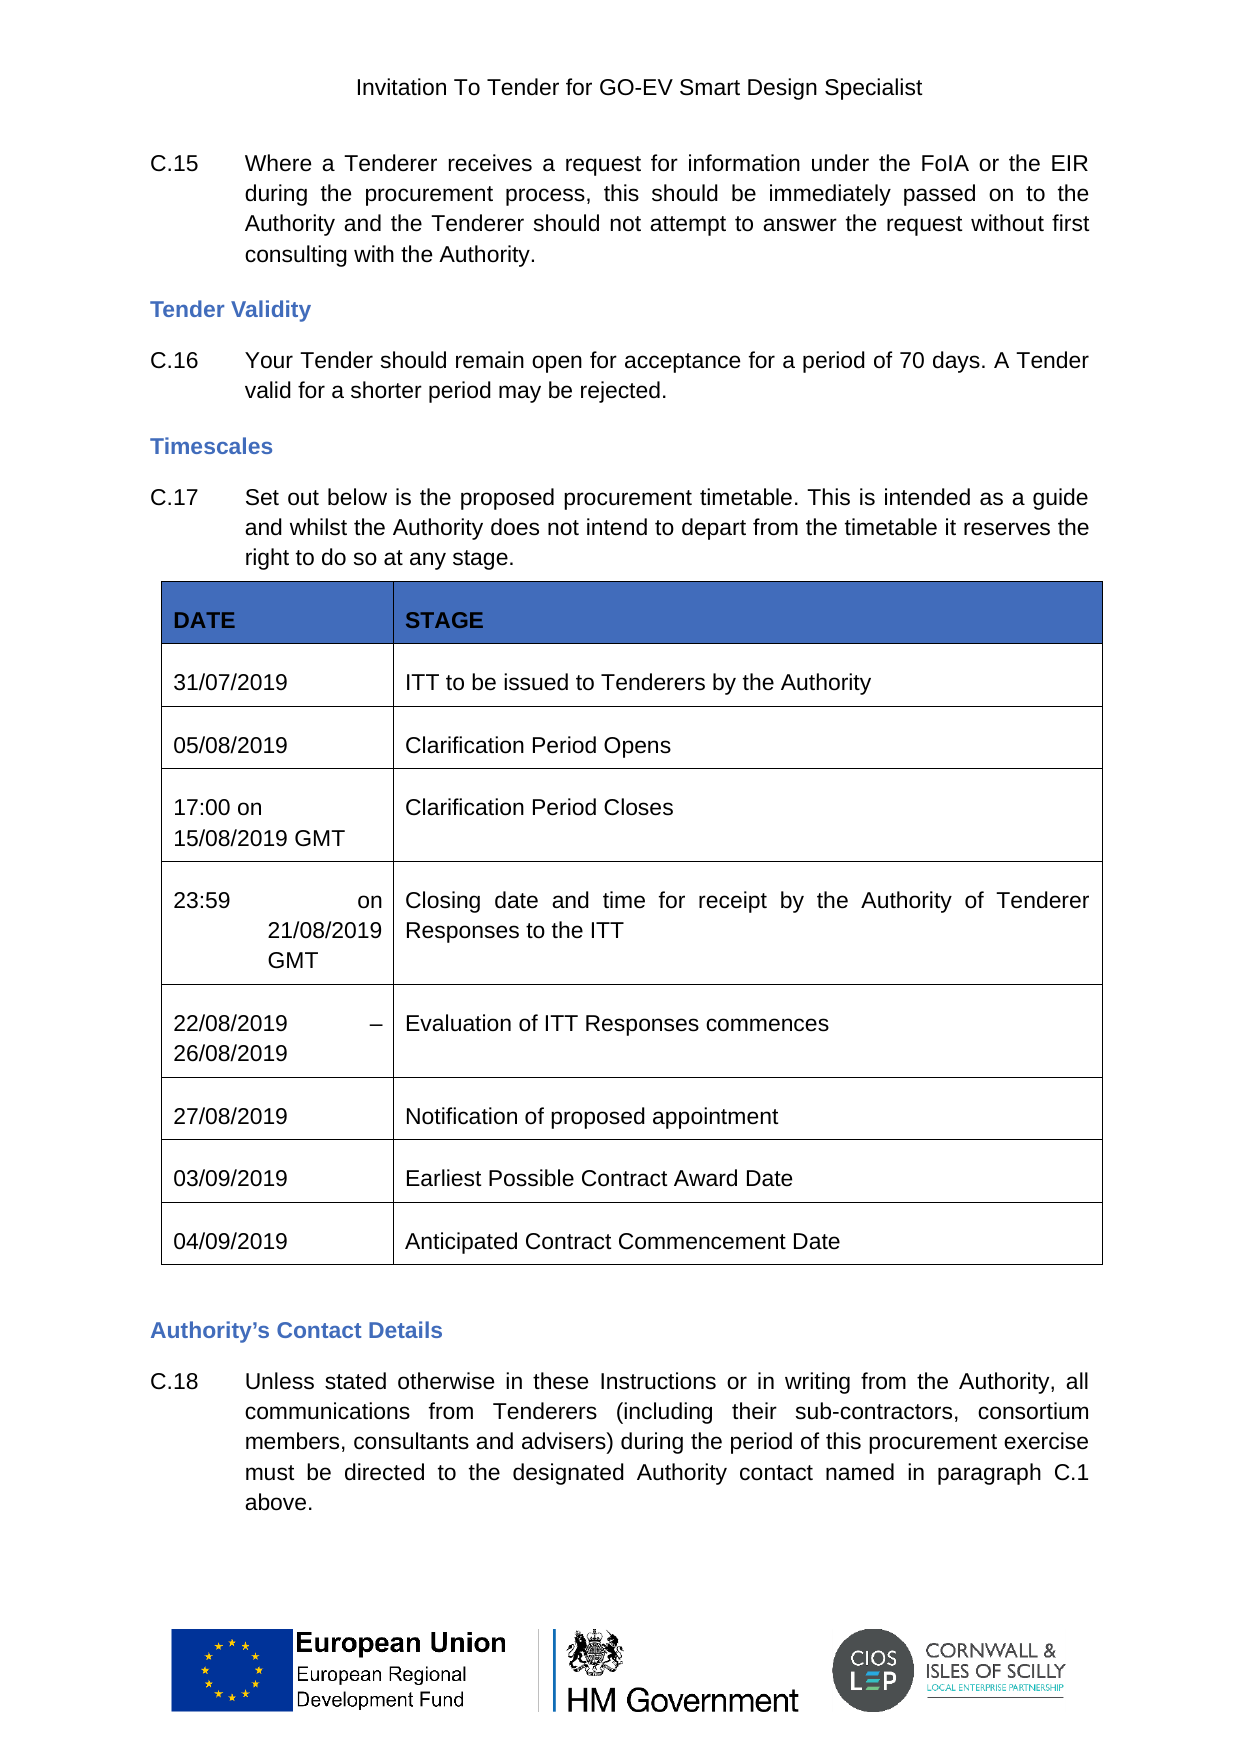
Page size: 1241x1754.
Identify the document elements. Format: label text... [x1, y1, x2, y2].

table_cell ITT to be issued to Tenderers by the Authority [394, 644, 1102, 706]
table_header DATE [162, 582, 393, 643]
table_cell 23:59 on 21/08/2019 GMT [162, 862, 393, 984]
subtitle Unless stated otherwise in these Instructions or in writing from the Authority, all communications from Tenderers (including their sub-contractors, consortium members, consultants and advisers) during the period of this procurement exercise must be directed to the designated Authority contact named in paragraph C.1 above. [150, 1368, 1090, 1515]
table_cell Earliest Possible Contract Award Date [394, 1140, 1102, 1202]
table_cell Closing date and time for receipt by the Authority of Tenderer Responses to the ITT [394, 862, 1102, 984]
table_cell 31/07/2019 [162, 644, 393, 706]
subtitle Your Tender should remain open for acceptance for a period of 70 days. A Tender valid for a shorter period may be rejected. [150, 347, 1090, 404]
table_cell Clarification Period Opens [394, 707, 1102, 768]
table_cell 27/08/2019 [162, 1078, 393, 1139]
table_cell 22/08/2019 – 26/08/2019 [162, 985, 393, 1077]
table_cell Notification of proposed appointment [394, 1078, 1102, 1139]
table_cell 17:00 on 15/08/2019 GMT [162, 769, 393, 861]
subtitle Authority’s Contact Details [150, 1317, 1090, 1343]
table_cell 03/09/2019 [162, 1140, 393, 1202]
table_cell 04/09/2019 [162, 1203, 393, 1264]
subtitle Set out below is the proposed procurement timetable. This is intended as a guide and whilst the Authority does not intend to depart from the timetable it reserves the right to do so at any stage. [150, 484, 1090, 571]
picture [150, 1629, 1091, 1712]
subtitle Where a Tenderer receives a request for information under the FoIA or the EIR during the procurement process, this should be immediately passed on to the Authority and the Tenderer should not attempt to answer the request without first consulting with the Authority. [150, 150, 1090, 267]
table_cell Evaluation of ITT Responses commences [394, 985, 1102, 1077]
table_cell Clarification Period Closes [394, 769, 1102, 861]
table_header STAGE [394, 582, 1102, 643]
subtitle Tender Validity [150, 296, 1090, 322]
table_cell 05/08/2019 [162, 707, 393, 768]
subtitle Timescales [150, 433, 1090, 459]
table_cell Anticipated Contract Commencement Date [394, 1203, 1102, 1264]
